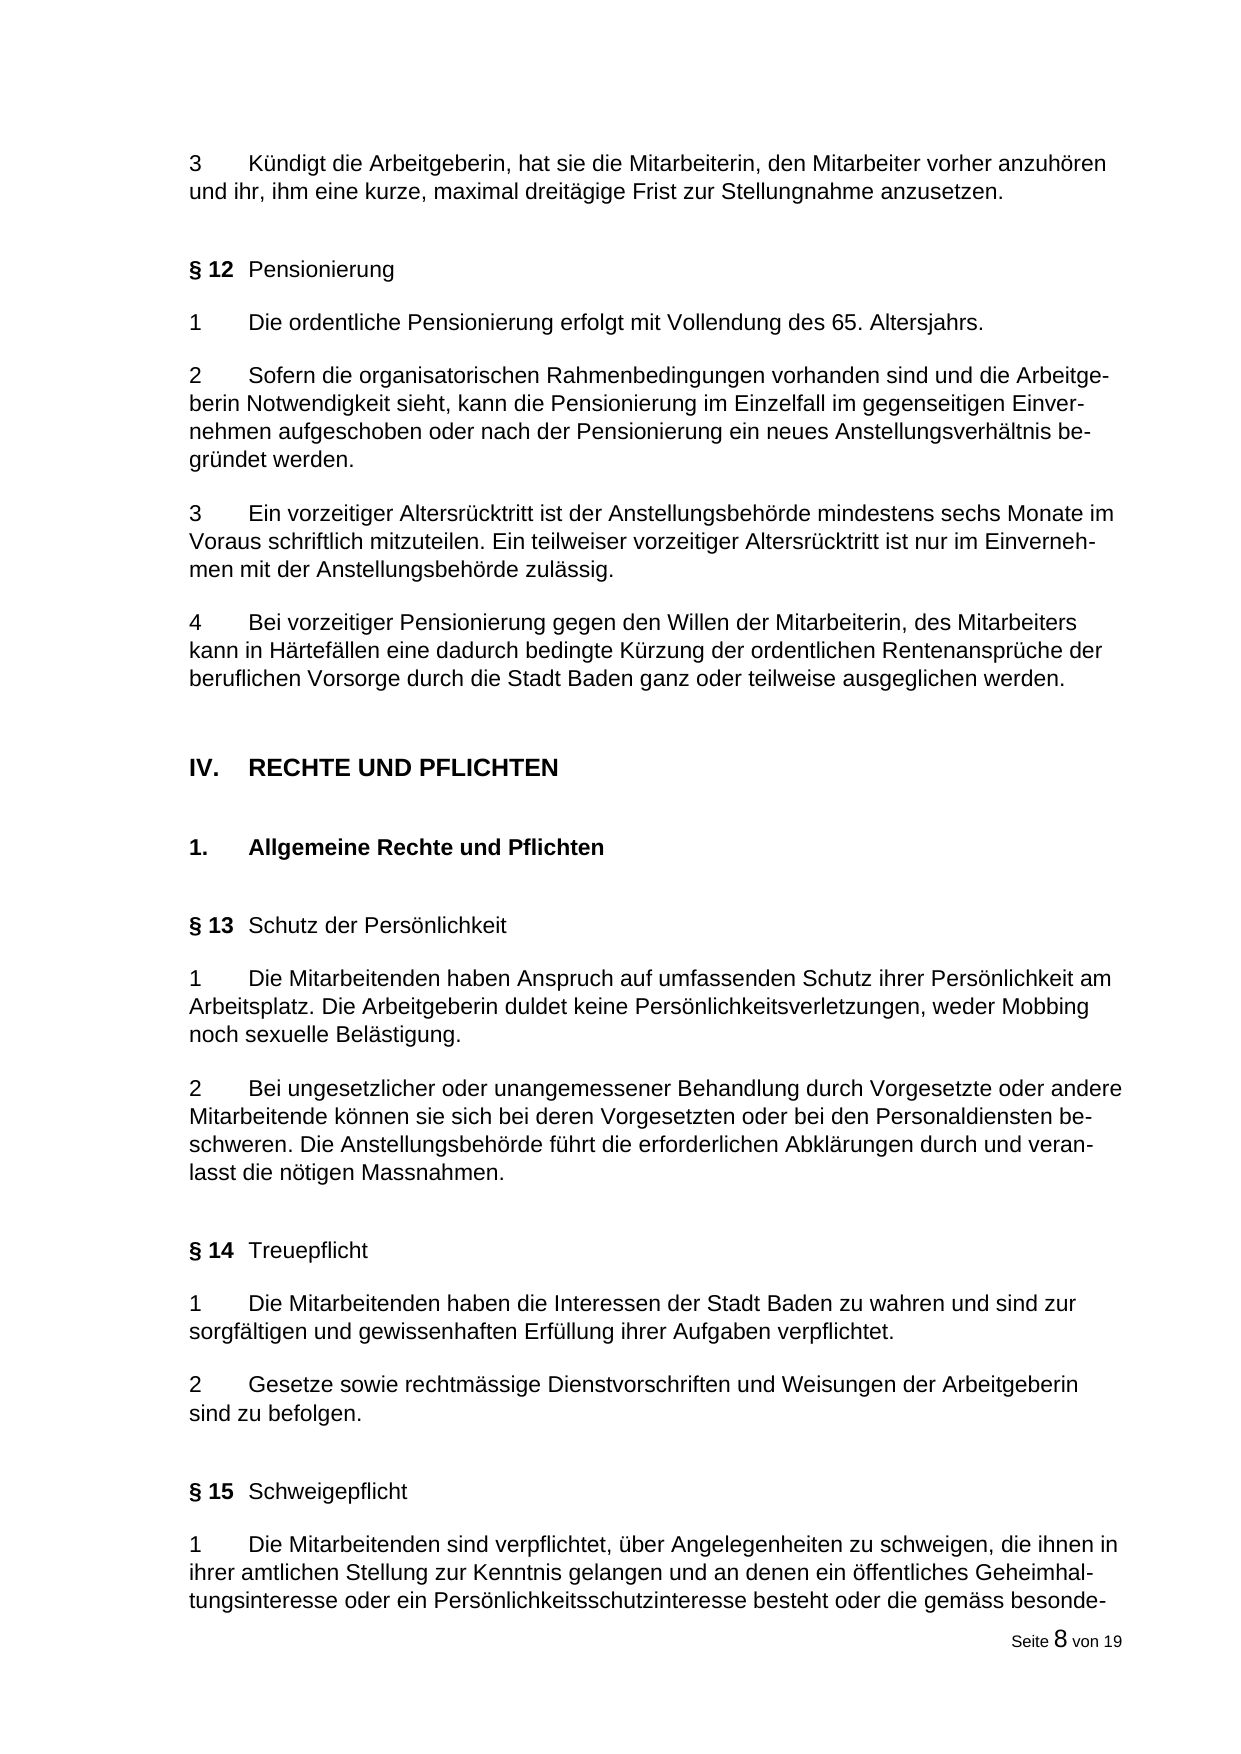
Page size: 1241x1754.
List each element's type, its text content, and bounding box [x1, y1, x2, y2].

list Die Mitarbeitenden haben Anspruch auf umfassenden Schutz ihrer Persönlichkeit am Arbeitsplatz. Die Arbeitgeberin duldet keine Persönlichkeitsverletzungen, weder Mobbing noch sexuelle Belästigung. [189, 963, 1122, 1048]
subtitle 1. Allgemeine Rechte und Pflichten [189, 832, 1122, 860]
text Schutz der Persönlichkeit [189, 910, 1122, 938]
list Die ordentliche Pensionierung erfolgt mit Vollendung des 65. Altersjahrs. [189, 307, 1122, 335]
text Treuepflicht [189, 1235, 1122, 1263]
text Schweigepflicht [189, 1476, 1122, 1504]
list Kündigt die Arbeitgeberin, hat sie die Mitarbeiterin, den Mitarbeiter vorher anzuhören und ihr, ihm eine kurze, maximal dreitägige Frist zur Stellungnahme anzusetzen. [189, 148, 1122, 204]
list Sofern die organisatorischen Rahmenbedingungen vorhanden sind und die Arbeitgeberin Notwendigkeit sieht, kann die Pensionierung im Einzelfall im gegenseitigen Einvernehmen aufgeschoben oder nach der Pensionierung ein neues Anstellungsverhältnis begründet werden. [189, 360, 1122, 473]
list Gesetze sowie rechtmässige Dienstvorschriften und Weisungen der Arbeitgeberin sind zu befolgen. [189, 1369, 1122, 1426]
list Bei ungesetzlicher oder unangemessener Behandlung durch Vorgesetzte oder andere Mitarbeitende können sie sich bei deren Vorgesetzten oder bei den Personaldiensten beschweren. Die Anstellungsbehörde führt die erforderlichen Abklärungen durch und veranlasst die nötigen Massnahmen. [189, 1073, 1122, 1185]
list Ein vorzeitiger Altersrücktritt ist der Anstellungsbehörde mindestens sechs Monate im Voraus schriftlich mitzuteilen. Ein teilweiser vorzeitiger Altersrücktritt ist nur im Einvernehmen mit der Anstellungsbehörde zulässig. [189, 498, 1122, 582]
list Die Mitarbeitenden haben die Interessen der Stadt Baden zu wahren und sind zur sorgfältigen und gewissenhaften Erfüllung ihrer Aufgaben verpflichtet. [189, 1288, 1122, 1344]
list Bei vorzeitiger Pensionierung gegen den Willen der Mitarbeiterin, des Mitarbeiters kann in Härtefällen eine dadurch bedingte Kürzung der ordentlichen Rentenansprüche der beruflichen Vorsorge durch die Stadt Baden ganz oder teilweise ausgeglichen werden. [189, 607, 1122, 691]
subtitle IV. Rechte und Pflichten [189, 754, 1122, 782]
text Pensionierung [189, 254, 1122, 282]
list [189, 1529, 1122, 1613]
